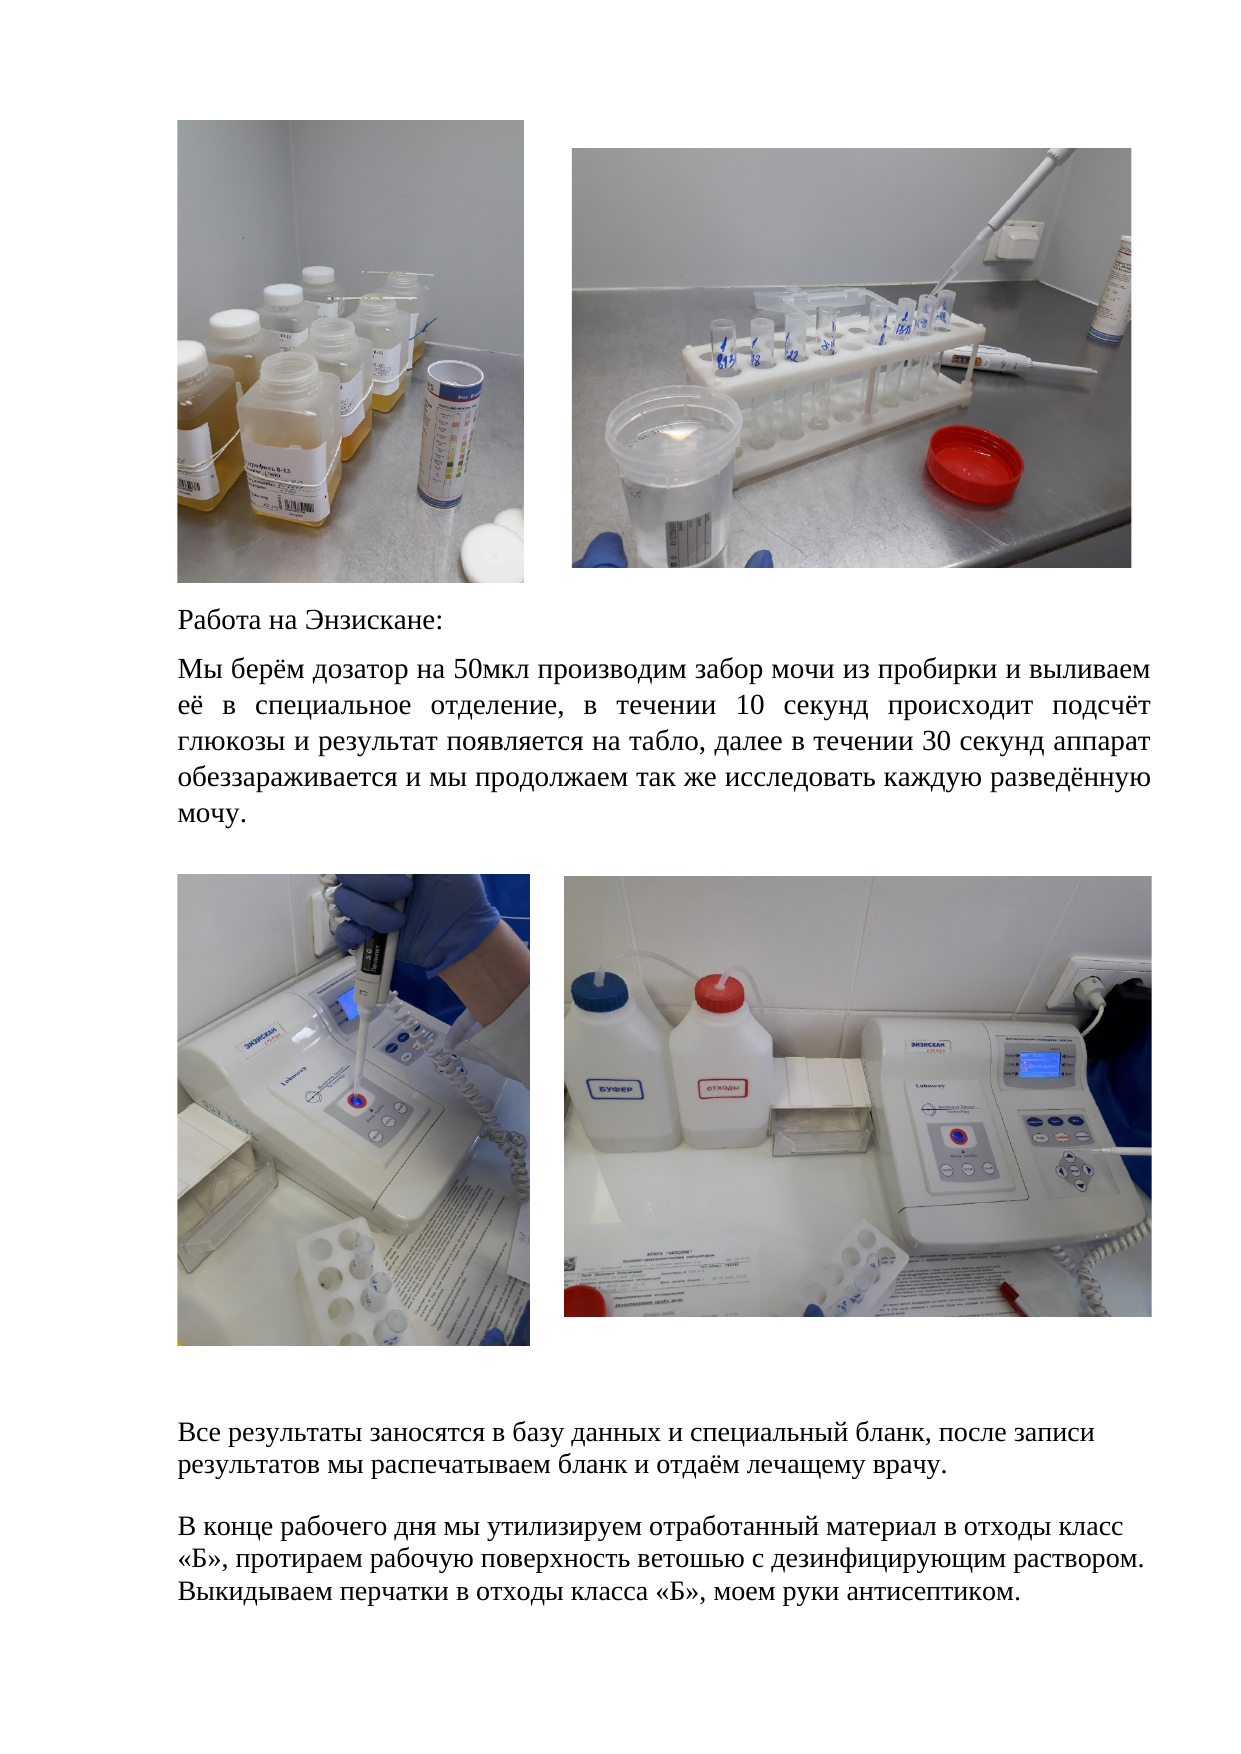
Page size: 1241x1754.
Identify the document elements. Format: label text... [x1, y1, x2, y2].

picture [571, 148, 1132, 568]
picture [177, 120, 524, 583]
text В конце рабочего дня мы утилизируем отработанный материал в отходы класс «Б», протираем рабочую поверхность ветошью с дезинфицирующим раствором. Выкидываем перчатки в отходы класса «Б», моем руки антисептиком. [177, 1509, 1152, 1606]
text Мы берём дозатор на 50мкл производим забор мочи из пробирки и выливаем её в специальное отделение, в течении 10 секунд происходит подсчёт глюкозы и результат появляется на табло, далее в течении 30 секунд аппарат обеззараживается и мы продолжаем так же исследовать каждую разведённую мочу. [177, 651, 1152, 829]
picture [177, 874, 530, 1346]
text Все результаты заносятся в базу данных и специальный бланк, после записи результатов мы распечатываем бланк и отдаём лечащему врачу. [177, 1415, 1152, 1480]
picture [564, 876, 1152, 1317]
